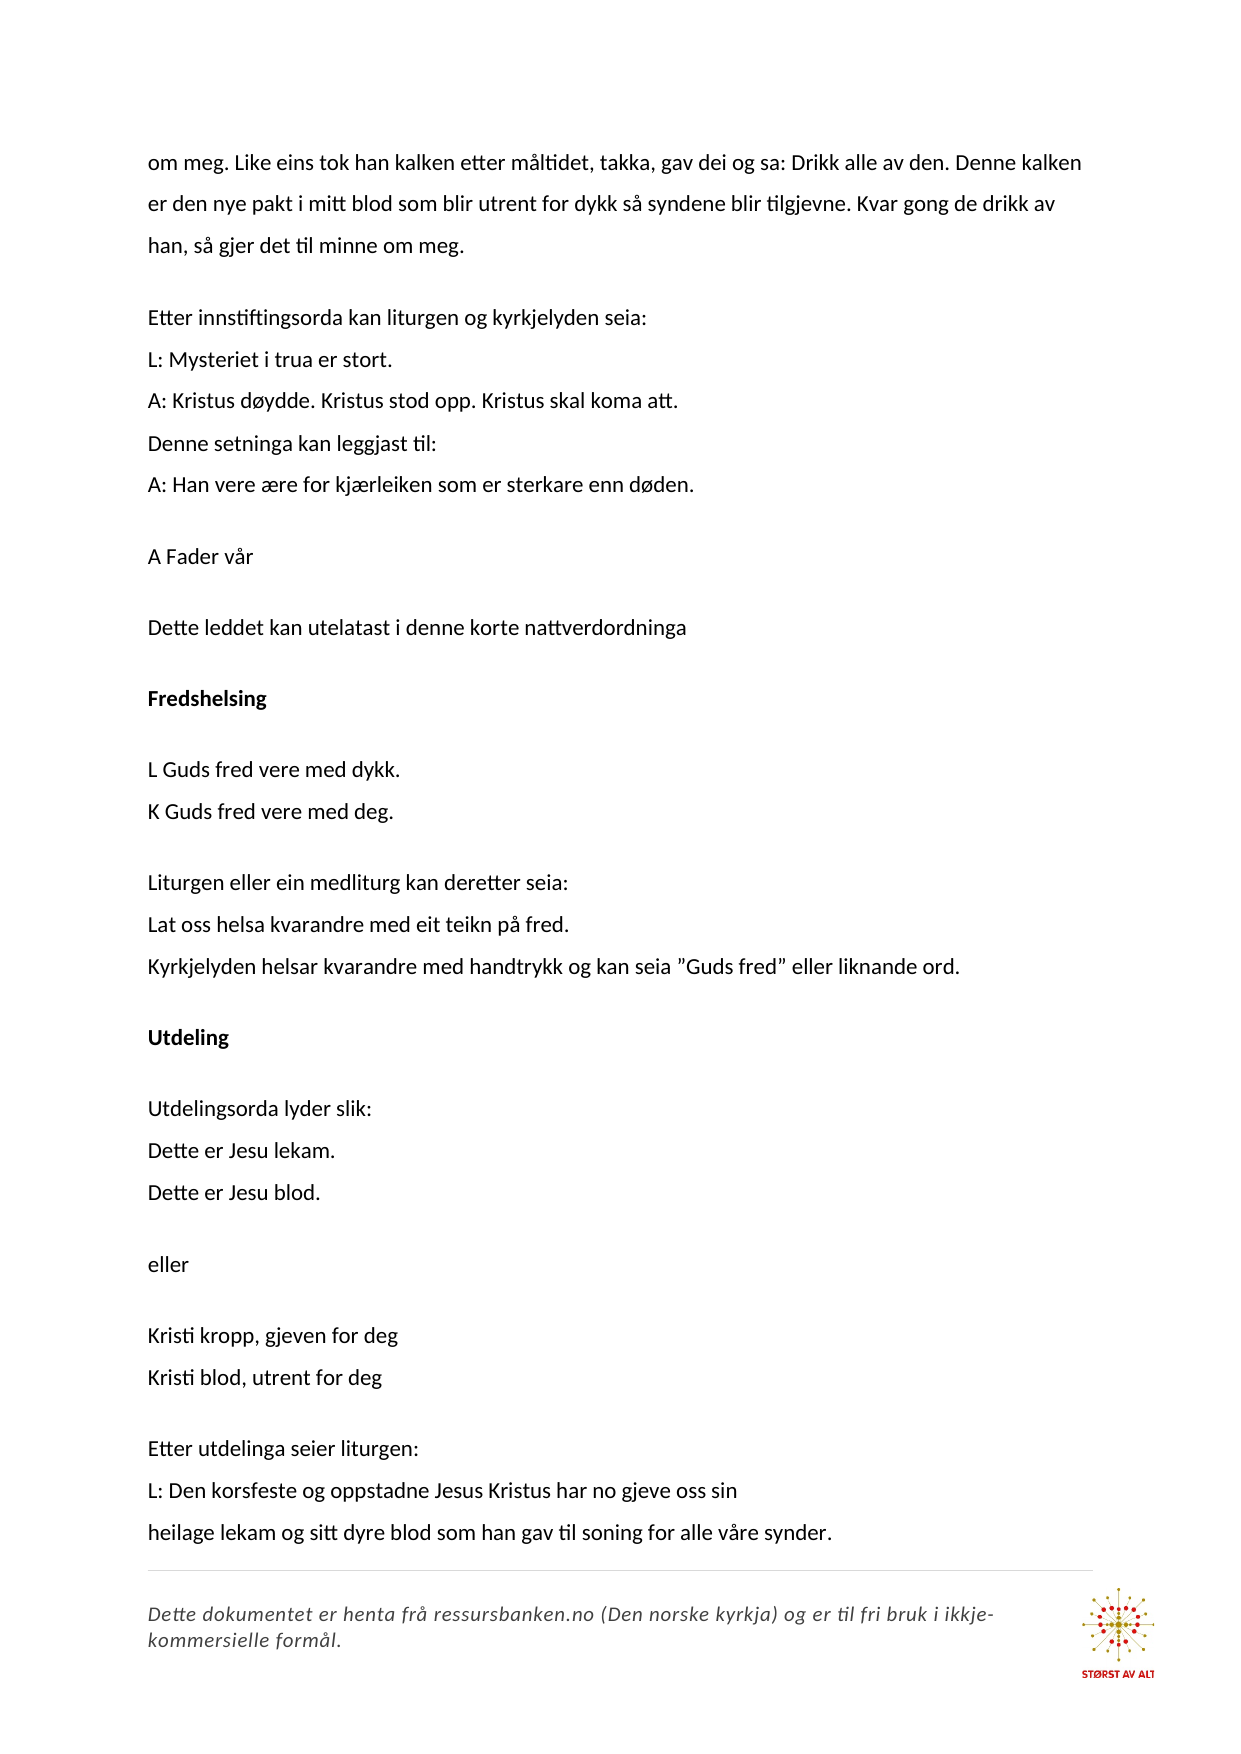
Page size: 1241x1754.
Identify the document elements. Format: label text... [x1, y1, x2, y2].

text A Fader vår [148, 542, 1093, 570]
text Utdeling [148, 1023, 1093, 1051]
text Kristi kropp, gjeven for deg Kristi blod, utrent for deg [148, 1321, 1093, 1391]
text Dette leddet kan utelatast i denne korte nattverdordninga [148, 613, 1093, 641]
text Liturgen eller ein medliturg kan deretter seia: Lat oss helsa kvarandre med eit teikn på fred. Kyrkjelyden helsar kvarandre med handtrykk og kan seia ”Guds fred” eller liknande ord. [148, 868, 1093, 980]
picture [1082, 1588, 1155, 1678]
text Fredshelsing [148, 684, 1093, 712]
text Etter innstiftingsorda kan liturgen og kyrkjelyden seia: L: Mysteriet i trua er stort. A: Kristus døydde. Kristus stod opp. Kristus skal koma att. Denne setninga kan leggjast til: A: Han vere ære for kjærleiken som er sterkare enn døden. [148, 303, 1093, 499]
text Utdelingsorda lyder slik: Dette er Jesu lekam. Dette er Jesu blod. [148, 1094, 1093, 1207]
text L Guds fred vere med dykk. K Guds fred vere med deg. [148, 755, 1093, 825]
text eller [148, 1250, 1093, 1278]
